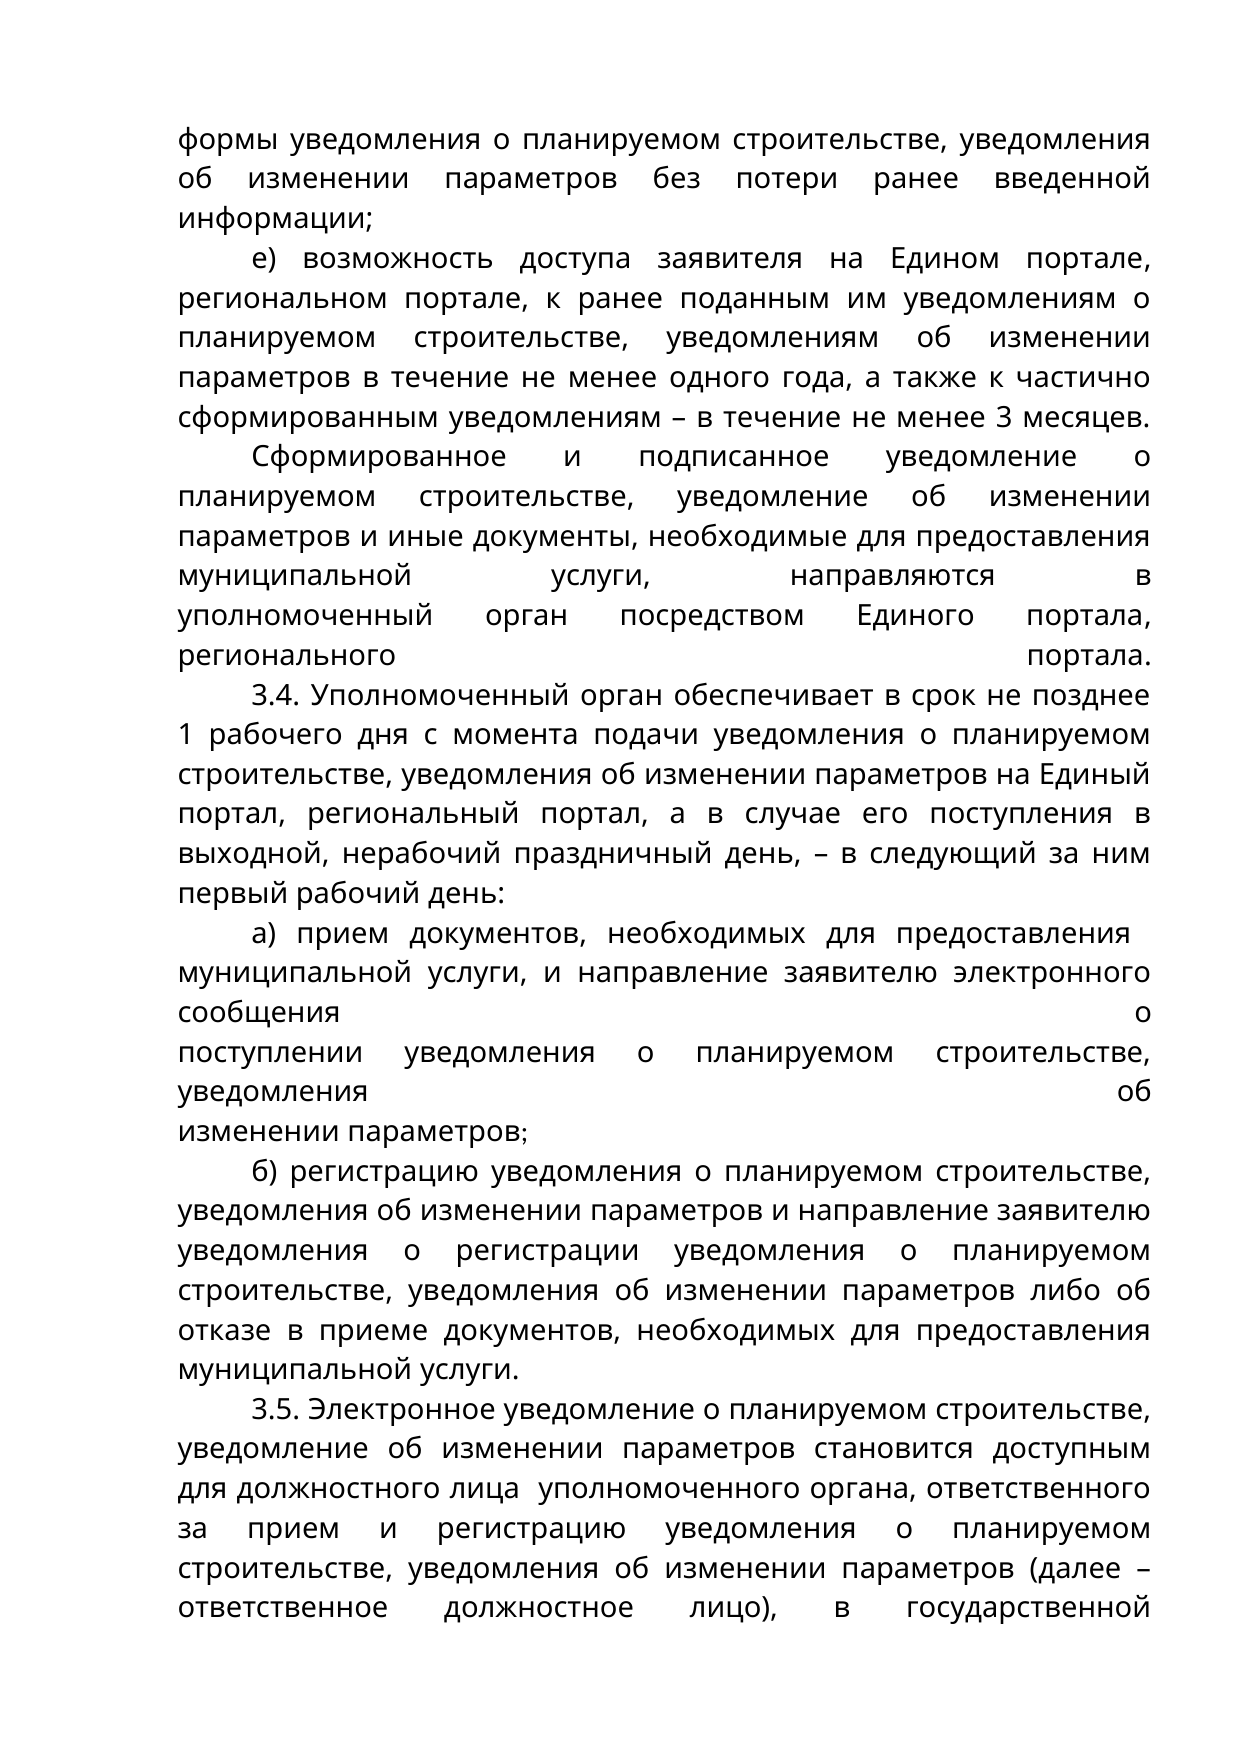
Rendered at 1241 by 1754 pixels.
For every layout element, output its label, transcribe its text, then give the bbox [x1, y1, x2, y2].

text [177, 118, 1152, 912]
text а) прием документов, необходимых для предоставления муниципальной услуги, и направление заявителю электронного сообщения о поступлении уведомления о планируемом строительстве, уведомления об изменении параметров; [177, 912, 1152, 1150]
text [177, 1388, 1152, 1626]
text б) регистрацию уведомления о планируемом строительстве, уведомления об изменении параметров и направление заявителю уведомления о регистрации уведомления о планируемом строительстве, уведомления об изменении параметров либо об отказе в приеме документов, необходимых для предоставления муниципальной услуги. [177, 1150, 1152, 1388]
